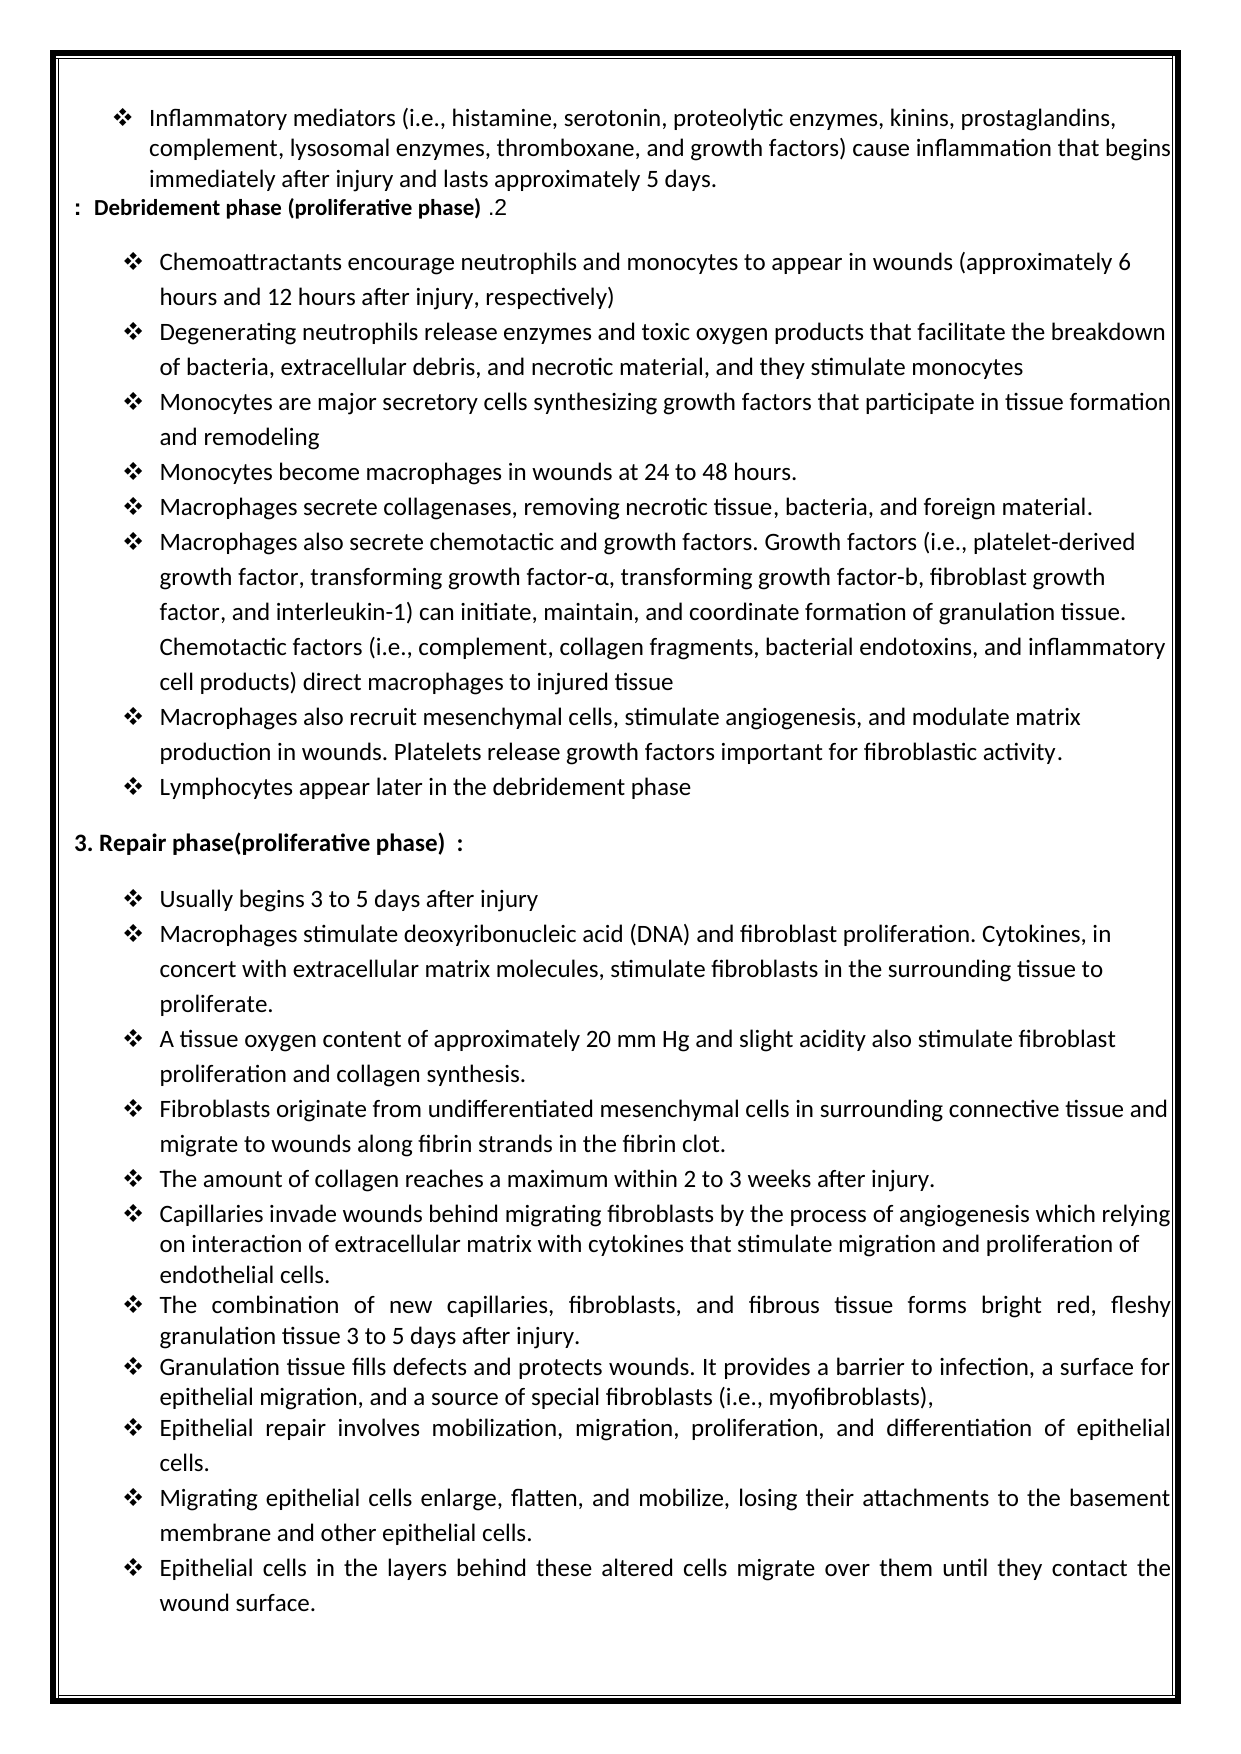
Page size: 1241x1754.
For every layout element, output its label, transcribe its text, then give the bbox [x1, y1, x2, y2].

list Epithelial repair involves mobilization, migration, proliferation, and differentiation of epithelial cells. [122, 1412, 1172, 1477]
list The combination of new capillaries, fibroblasts, and fibrous tissue forms bright red, fleshy granulation tissue 3 to 5 days after injury. [122, 1289, 1172, 1351]
list Capillaries invade wounds behind migrating fibroblasts by the process of angiogenesis which relying on interaction of extracellular matrix with cytokines that stimulate migration and proliferation of endothelial cells. [122, 1198, 1172, 1289]
list Epithelial cells in the layers behind these altered cells migrate over them until they contact the wound surface. [122, 1552, 1172, 1617]
list Macrophages secrete collagenases, removing necrotic tissue, bacteria, and foreign material. [122, 491, 1172, 522]
list Usually begins 3 to 5 days after injury [122, 883, 1172, 913]
list A tissue oxygen content of approximately 20 mm Hg and slight acidity also stimulate fibroblast proliferation and collagen synthesis. [122, 1023, 1172, 1088]
text 2. Debridement phase (proliferative phase) : [74, 193, 1172, 221]
list Macrophages also recruit mesenchymal cells, stimulate angiogenesis, and modulate matrix production in wounds. Platelets release growth factors important for fibroblastic activity. [122, 701, 1172, 767]
list Macrophages also secrete chemotactic and growth factors. Growth factors (i.e., platelet-derived growth factor, transforming growth factor-α, transforming growth factor-b, fibroblast growth factor, and interleukin-1) can initiate, maintain, and coordinate formation of granulation tissue. Chemotactic factors (i.e., complement, collagen fragments, bacterial endotoxins, and inflammatory cell products) direct macrophages to injured tissue [122, 526, 1172, 697]
list Macrophages stimulate deoxyribonucleic acid (DNA) and fibroblast proliferation. Cytokines, in concert with extracellular matrix molecules, stimulate fibroblasts in the surrounding tissue to proliferate. [122, 918, 1172, 1018]
list Migrating epithelial cells enlarge, flatten, and mobilize, losing their attachments to the basement membrane and other epithelial cells. [122, 1482, 1172, 1547]
list Monocytes become macrophages in wounds at 24 to 48 hours. [122, 456, 1172, 487]
list Lymphocytes appear later in the debridement phase [122, 771, 1172, 802]
list Chemoattractants encourage neutrophils and monocytes to appear in wounds (approximately 6 hours and 12 hours after injury, respectively) [122, 246, 1172, 312]
list Granulation tissue fills defects and protects wounds. It provides a barrier to infection, a surface for epithelial migration, and a source of special fibroblasts (i.e., myofibroblasts), [122, 1351, 1172, 1412]
list Fibroblasts originate from undifferentiated mesenchymal cells in surrounding connective tissue and migrate to wounds along fibrin strands in the fibrin clot. [122, 1093, 1172, 1158]
text 3. Repair phase(proliferative phase) : [74, 827, 1172, 858]
list Inflammatory mediators (i.e., histamine, serotonin, proteolytic enzymes, kinins, prostaglandins, complement, lysosomal enzymes, thromboxane, and growth factors) cause inflammation that begins immediately after injury and lasts approximately 5 days. [111, 102, 1172, 193]
list Monocytes are major secretory cells synthesizing growth factors that participate in tissue formation and remodeling [122, 386, 1172, 452]
list Degenerating neutrophils release enzymes and toxic oxygen products that facilitate the breakdown of bacteria, extracellular debris, and necrotic material, and they stimulate monocytes [122, 316, 1172, 382]
list The amount of collagen reaches a maximum within 2 to 3 weeks after injury. [122, 1163, 1172, 1193]
